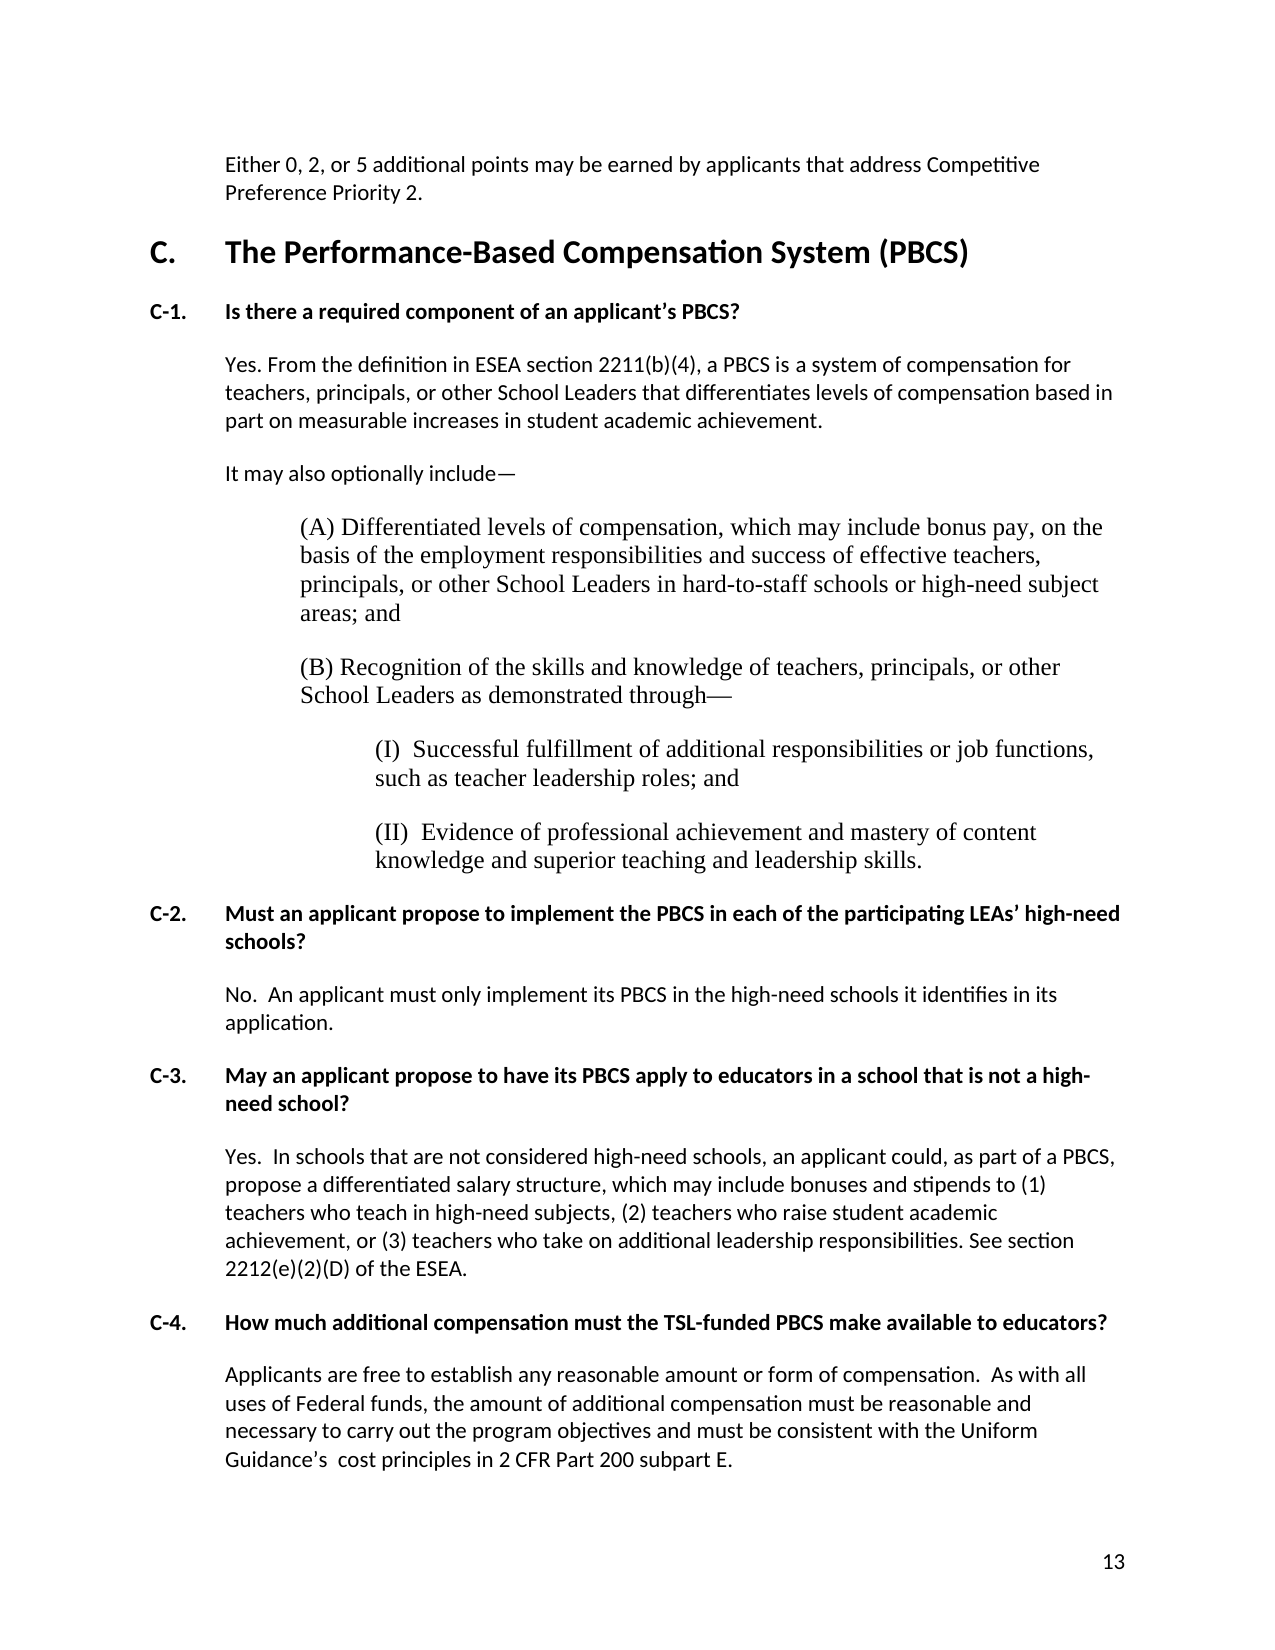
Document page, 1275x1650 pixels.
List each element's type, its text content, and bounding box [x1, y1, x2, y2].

text (B) Recognition of the skills and knowledge of teachers, principals, or other School Leaders as demonstrated through— [300, 652, 1125, 709]
subtitle C. The Performance-Based Compensation System (PBCS) [150, 231, 1125, 272]
subtitle C-2. Must an applicant propose to implement the PBCS in each of the participating LEAs’ high-need schools? [150, 899, 1125, 955]
text No. An applicant must only implement its PBCS in the high-need schools it identifies in its application. [225, 980, 1125, 1036]
subtitle C-4. How much additional compensation must the TSL-funded PBCS make available to educators? [150, 1308, 1125, 1336]
text Either 0, 2, or 5 additional points may be earned by applicants that address Competitive Preference Priority 2. [225, 150, 1125, 206]
text (II) Evidence of professional achievement and mastery of content knowledge and superior teaching and leadership skills. [375, 817, 1125, 874]
text (A) Differentiated levels of compensation, which may include bonus pay, on the basis of the employment responsibilities and success of effective teachers, principals, or other School Leaders in hard-to-staff schools or high-need subject areas; and [300, 512, 1125, 627]
subtitle C-1. Is there a required component of an applicant’s PBCS? [150, 297, 1125, 325]
text It may also optionally include— [225, 459, 1125, 487]
text Yes. In schools that are not considered high-need schools, an applicant could, as part of a PBCS, propose a differentiated salary structure, which may include bonuses and stipends to (1) teachers who teach in high-need subjects, (2) teachers who raise student academic achievement, or (3) teachers who take on additional leadership responsibilities. See section 2212(e)(2)(D) of the ESEA. [225, 1142, 1125, 1283]
text Yes. From the definition in ESEA section 2211(b)(4), a PBCS is a system of compensation for teachers, principals, or other School Leaders that differentiates levels of compensation based in part on measurable increases in student academic achievement. [225, 350, 1125, 434]
text (I) Successful fulfillment of additional responsibilities or job functions, such as teacher leadership roles; and [375, 734, 1125, 792]
subtitle C-3. May an applicant propose to have its PBCS apply to educators in a school that is not a high-need school? [150, 1061, 1125, 1117]
text Applicants are free to establish any reasonable amount or form of compensation. As with all uses of Federal funds, the amount of additional compensation must be reasonable and necessary to carry out the program objectives and must be consistent with the Uniform Guidance’s cost principles in 2 CFR Part 200 subpart E. [225, 1361, 1125, 1473]
